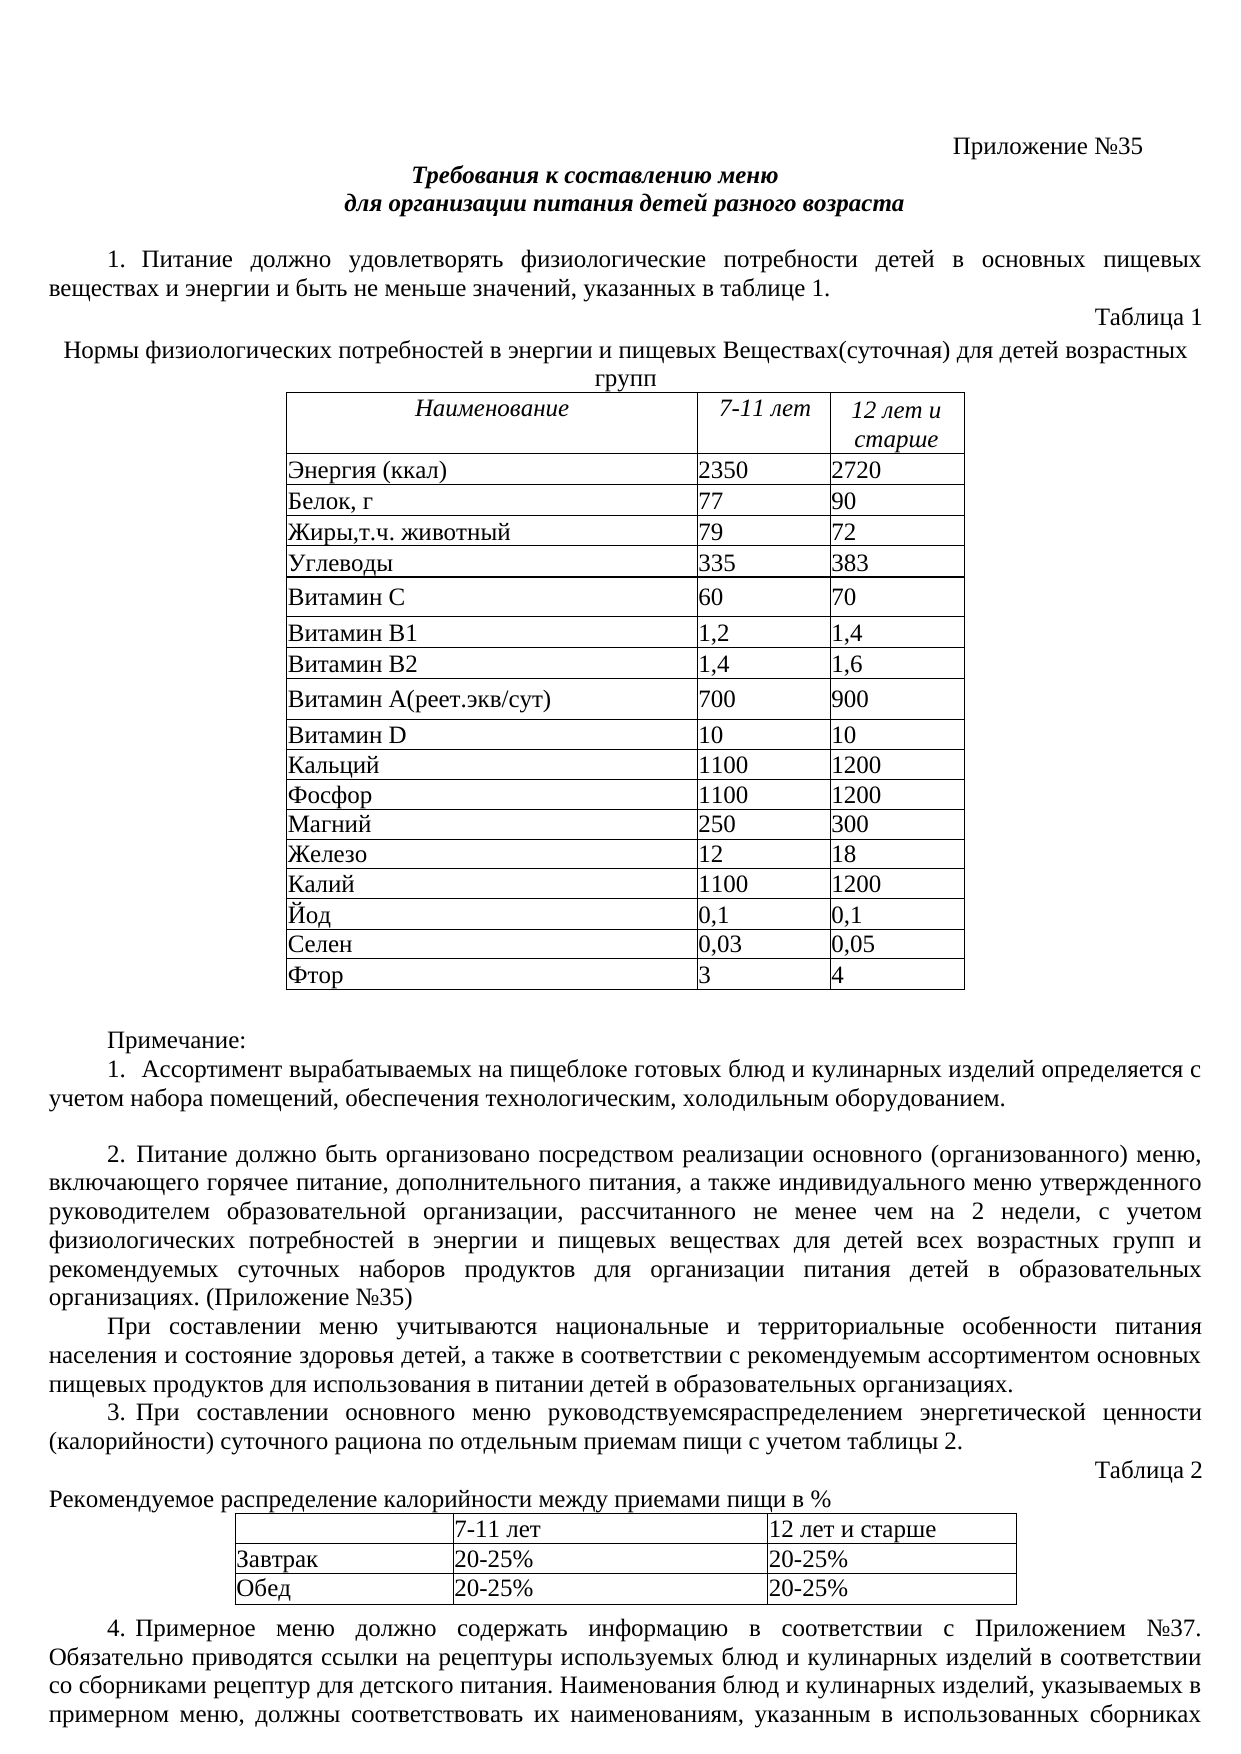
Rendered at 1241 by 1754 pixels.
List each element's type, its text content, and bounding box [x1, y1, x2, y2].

table_cell Белок, г [287, 485, 697, 515]
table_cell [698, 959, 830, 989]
table_cell Железо [287, 840, 697, 868]
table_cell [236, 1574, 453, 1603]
table_cell Углеводы [287, 546, 697, 576]
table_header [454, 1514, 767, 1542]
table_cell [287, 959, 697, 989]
table_cell 335 [698, 546, 830, 576]
list При составлении основного меню руководствуемсяраспределением энергетической ценности (калорийности) суточного рациона по отдельным приемам пищи с учетом таблицы 2. [48, 1397, 1203, 1455]
table_cell 2350 [698, 454, 830, 484]
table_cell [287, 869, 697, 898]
text Примечание: [48, 1025, 1203, 1054]
text Приложение №35 Требования к составлению меню [411, 131, 1203, 188]
table_cell 72 [831, 516, 964, 545]
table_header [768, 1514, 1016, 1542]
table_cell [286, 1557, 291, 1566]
list Ассортимент вырабатываемых на пищеблоке готовых блюд и кулинарных изделий определяется с учетом набора помещений, обеспечения технологическим, холодильным оборудованием. [48, 1054, 1203, 1112]
table_cell 900 [831, 679, 964, 718]
table_header Наименование [287, 393, 697, 453]
table_cell 12 [698, 840, 830, 868]
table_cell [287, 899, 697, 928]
table_cell 79 [698, 516, 830, 545]
table_cell 70 [831, 578, 964, 616]
list Питание должно быть организовано посредством реализации основного (организованного) меню, включающего горячее питание, дополнительного питания, а также индивидуального меню утвержденного руководителем образовательной организации, рассчитанного не менее чем на 2 недели, с учетом физиологических потребностей в энергии и пищевых веществах для детей всех возрастных групп и рекомендуемых суточных наборов продуктов для организации питания детей в образовательных организациях. (Приложение №35) [48, 1139, 1203, 1311]
table_cell 1,2 [698, 617, 830, 647]
table_header 7-11 лет [698, 393, 830, 453]
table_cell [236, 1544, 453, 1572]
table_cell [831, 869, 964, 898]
table_cell 1100 [698, 750, 830, 779]
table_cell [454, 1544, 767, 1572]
table_cell Витамин D [287, 720, 697, 749]
list Питание должно удовлетворять физиологические потребности детей в основных пищевых веществах и энергии и быть не меньше значений, указанных в таблице 1. [48, 244, 1203, 302]
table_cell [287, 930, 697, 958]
table_cell 250 [698, 810, 830, 838]
table_cell 1200 [831, 750, 964, 779]
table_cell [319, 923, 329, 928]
table_cell Фосфор [287, 780, 697, 808]
table_cell 2720 [831, 454, 964, 484]
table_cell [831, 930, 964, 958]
table_cell 1,4 [698, 648, 830, 677]
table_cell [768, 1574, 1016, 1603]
table_cell Витамин B1 [287, 617, 697, 647]
text для организации питания детей разного возраста [48, 188, 1203, 217]
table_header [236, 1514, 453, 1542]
table_cell Витамин B2 [287, 648, 697, 677]
table_cell Кальций [287, 750, 697, 779]
table_cell 300 [831, 810, 964, 838]
table_cell 1,6 [831, 648, 964, 677]
table_cell 1200 [831, 780, 964, 808]
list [48, 1613, 1203, 1728]
table_cell 700 [698, 679, 830, 718]
table_cell 383 [831, 546, 964, 576]
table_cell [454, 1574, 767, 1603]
table_cell Магний [287, 810, 697, 838]
table_cell 10 [698, 720, 830, 749]
table_cell 60 [698, 578, 830, 616]
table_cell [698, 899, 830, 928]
table_cell Энергия (ккал) [287, 454, 697, 484]
table_cell 90 [831, 485, 964, 515]
text Таблица 2 [48, 1455, 1203, 1484]
table_cell 1,4 [831, 617, 964, 647]
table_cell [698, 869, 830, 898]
text При составлении меню учитываются национальные и территориальные особенности питания населения и состояние здоровья детей, а также в соответствии с рекомендуемым ассортиментом основных пищевых продуктов для использования в питании детей в образовательных организациях. [48, 1311, 1203, 1397]
text Таблица 1 [48, 302, 1203, 331]
table_cell 18 [831, 840, 964, 868]
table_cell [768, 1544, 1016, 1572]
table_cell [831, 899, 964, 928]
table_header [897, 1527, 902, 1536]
table_header 12 лет и старше [831, 393, 964, 453]
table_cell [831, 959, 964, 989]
text Нормы физиологических потребностей в энергии и пищевых Веществах(суточная) для детей возрастных групп [48, 335, 1203, 392]
table_cell Жиры,т.ч. животный [287, 516, 697, 545]
table_cell Витамин С [287, 578, 697, 616]
table_cell 1100 [698, 780, 830, 808]
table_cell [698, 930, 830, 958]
table_cell Витамин А(реет.экв/сут) [287, 679, 697, 718]
table_cell 10 [831, 720, 964, 749]
table_cell 77 [698, 485, 830, 515]
text Рекомендуемое распределение калорийности между приемами пищи в % [48, 1484, 1203, 1512]
